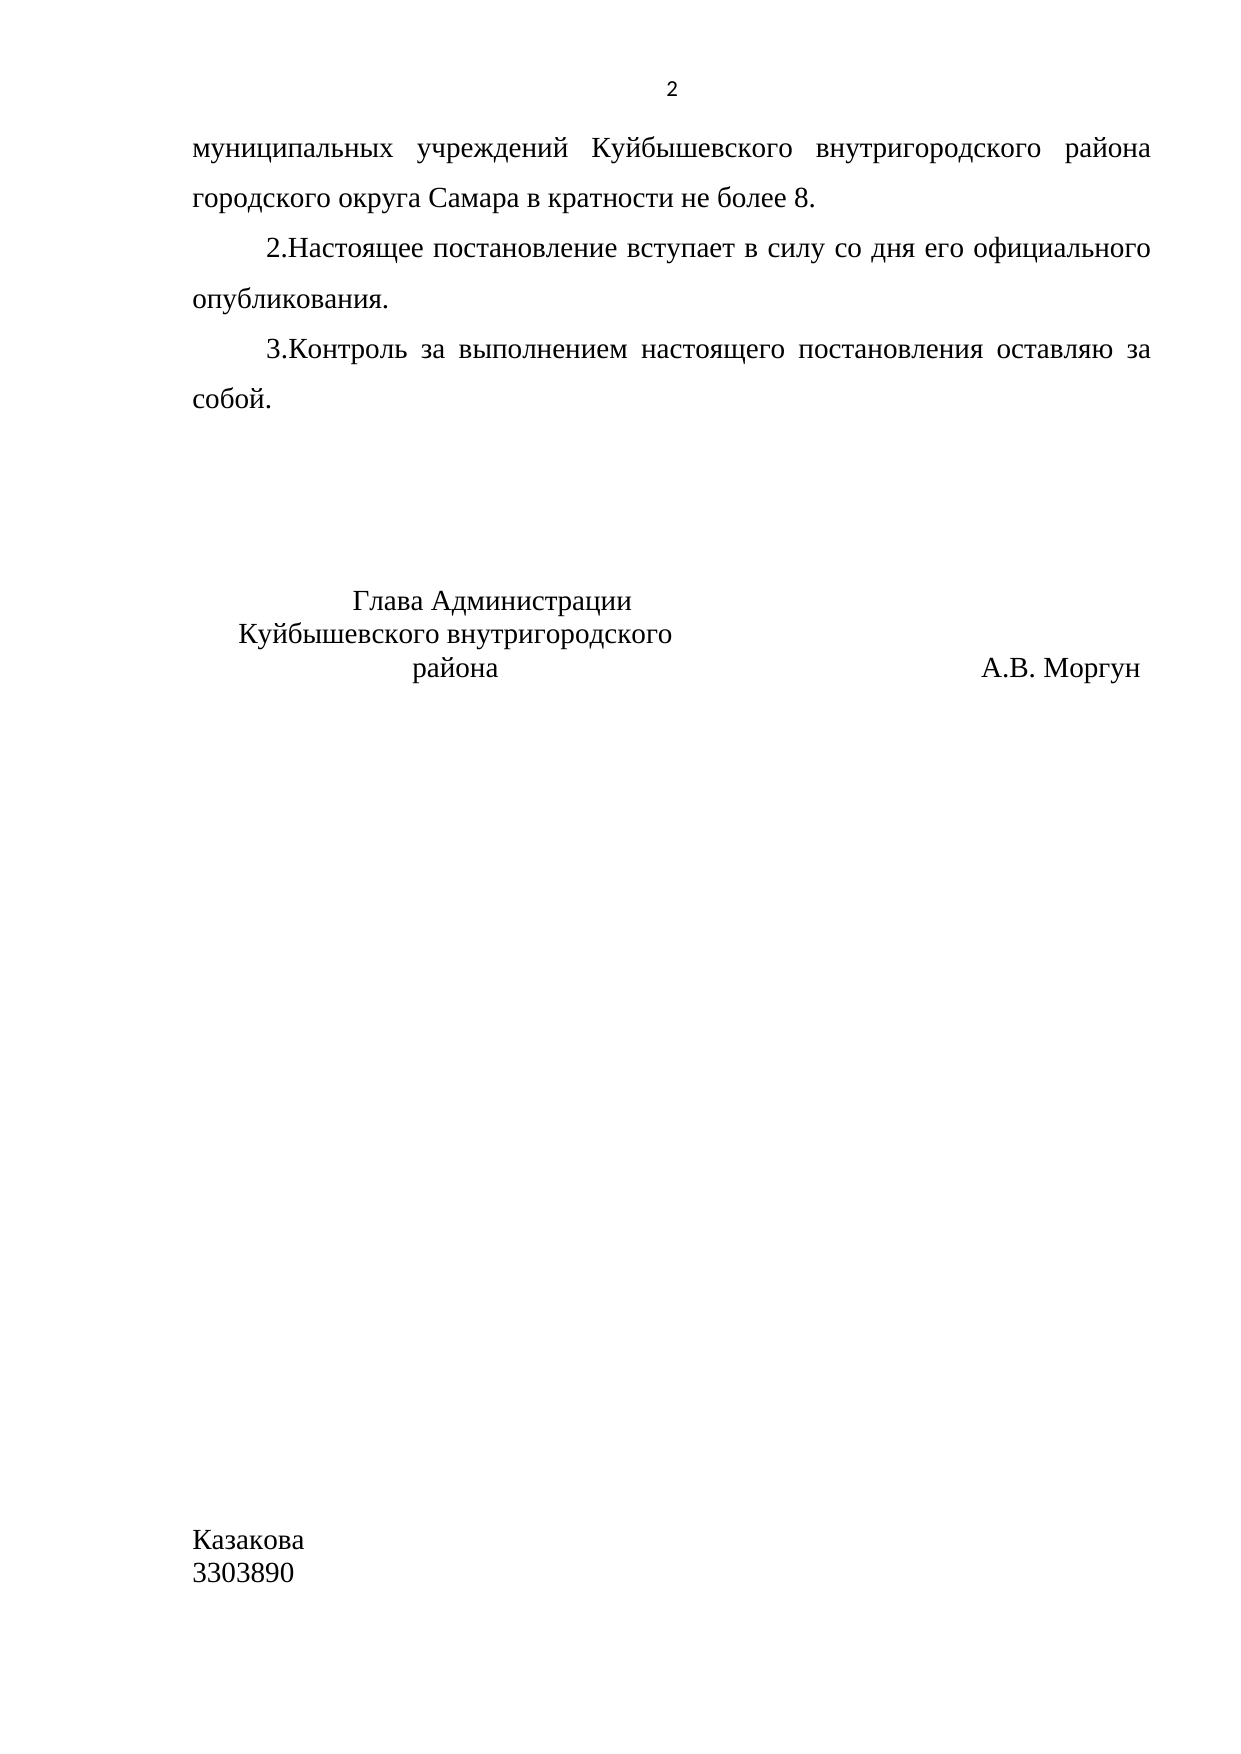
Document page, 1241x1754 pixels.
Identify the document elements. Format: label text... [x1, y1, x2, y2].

text 3303890 [192, 1555, 1152, 1589]
table_header А.В. Моргун [719, 583, 1152, 683]
text Казакова [192, 1522, 1152, 1555]
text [192, 130, 1152, 214]
text 3.Контроль за выполнением настоящего постановления оставляю за собой. [192, 331, 1152, 415]
table_header Глава Администрации Куйбышевского внутригородского района [192, 583, 718, 683]
title 2.Настоящее постановление вступает в силу со дня его официального опубликования. [192, 231, 1152, 314]
